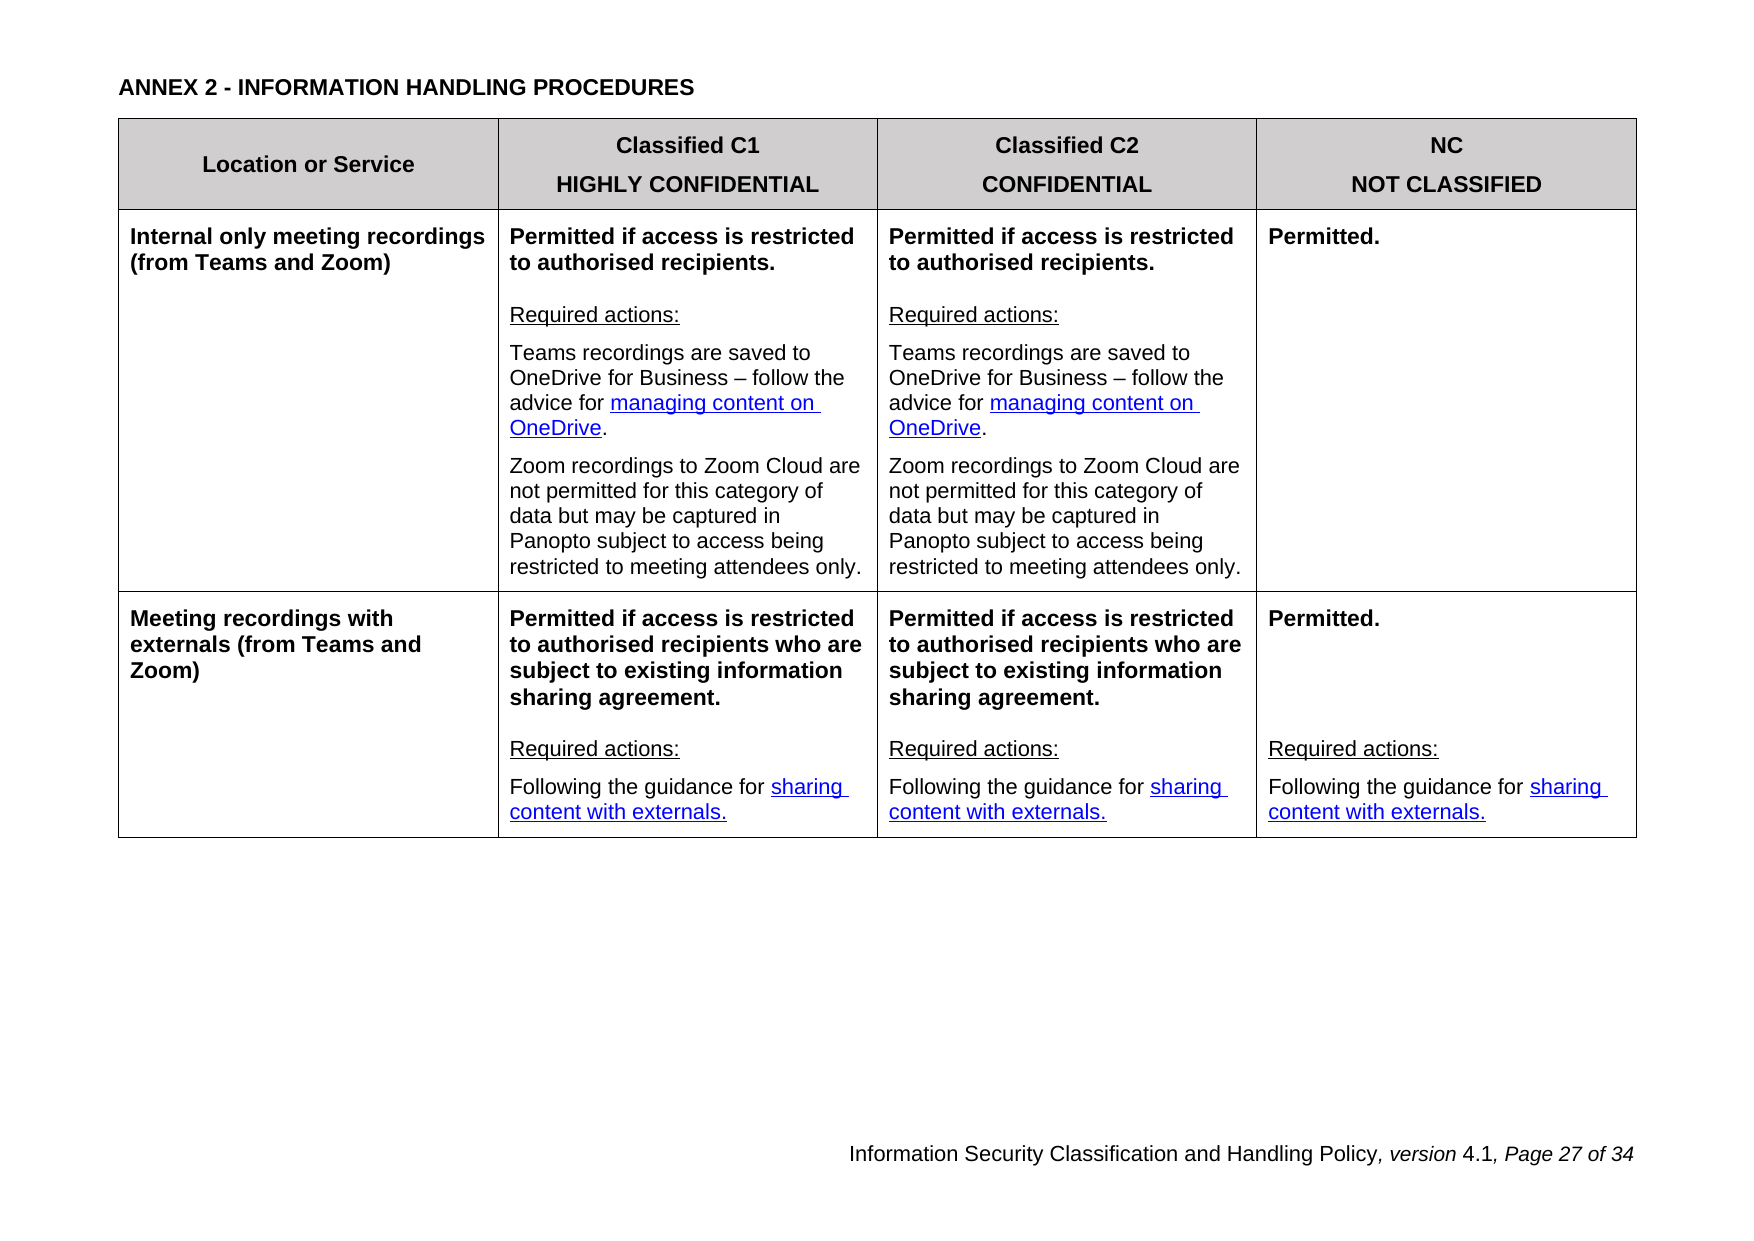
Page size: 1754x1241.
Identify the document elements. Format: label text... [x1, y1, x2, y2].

table_cell Required actions: Following the guidance for sharing content with externals. [878, 723, 1256, 837]
table_cell Required actions: Teams recordings are saved to OneDrive for Business – follow the advice for managing content on OneDrive. Zoom recordings to Zoom Cloud are not permitted for this category of data but may be captured in Panopto subject to access being restricted to meeting attendees only. [499, 288, 877, 591]
table_header NC NOT CLASSIFIED [1257, 119, 1636, 209]
table_cell Required actions: Following the guidance for sharing content with externals. [1257, 723, 1636, 837]
table_cell Meeting recordings with externals (from Teams and Zoom) [119, 592, 498, 837]
table_header Classified C2 CONFIDENTIAL [878, 119, 1256, 209]
table_cell Permitted. [1257, 592, 1636, 723]
table_cell Permitted if access is restricted to authorised recipients who are subject to existing information sharing agreement. [878, 592, 1256, 723]
table_cell Internal only meeting recordings (from Teams and Zoom) [119, 210, 498, 591]
table_cell [1257, 288, 1636, 591]
table_cell Permitted if access is restricted to authorised recipients who are subject to existing information sharing agreement. [499, 592, 877, 723]
table_header Classified C1 HIGHLY CONFIDENTIAL [499, 119, 877, 209]
table_header Location or Service [119, 119, 498, 209]
table_cell Required actions: Teams recordings are saved to OneDrive for Business – follow the advice for managing content on OneDrive. Zoom recordings to Zoom Cloud are not permitted for this category of data but may be captured in Panopto subject to access being restricted to meeting attendees only. [878, 288, 1256, 591]
table_cell Permitted. [1257, 210, 1636, 288]
table_cell Permitted if access is restricted to authorised recipients. [499, 210, 877, 288]
table_cell Permitted if access is restricted to authorised recipients. [878, 210, 1256, 288]
table_cell Required actions: Following the guidance for sharing content with externals. [499, 723, 877, 837]
